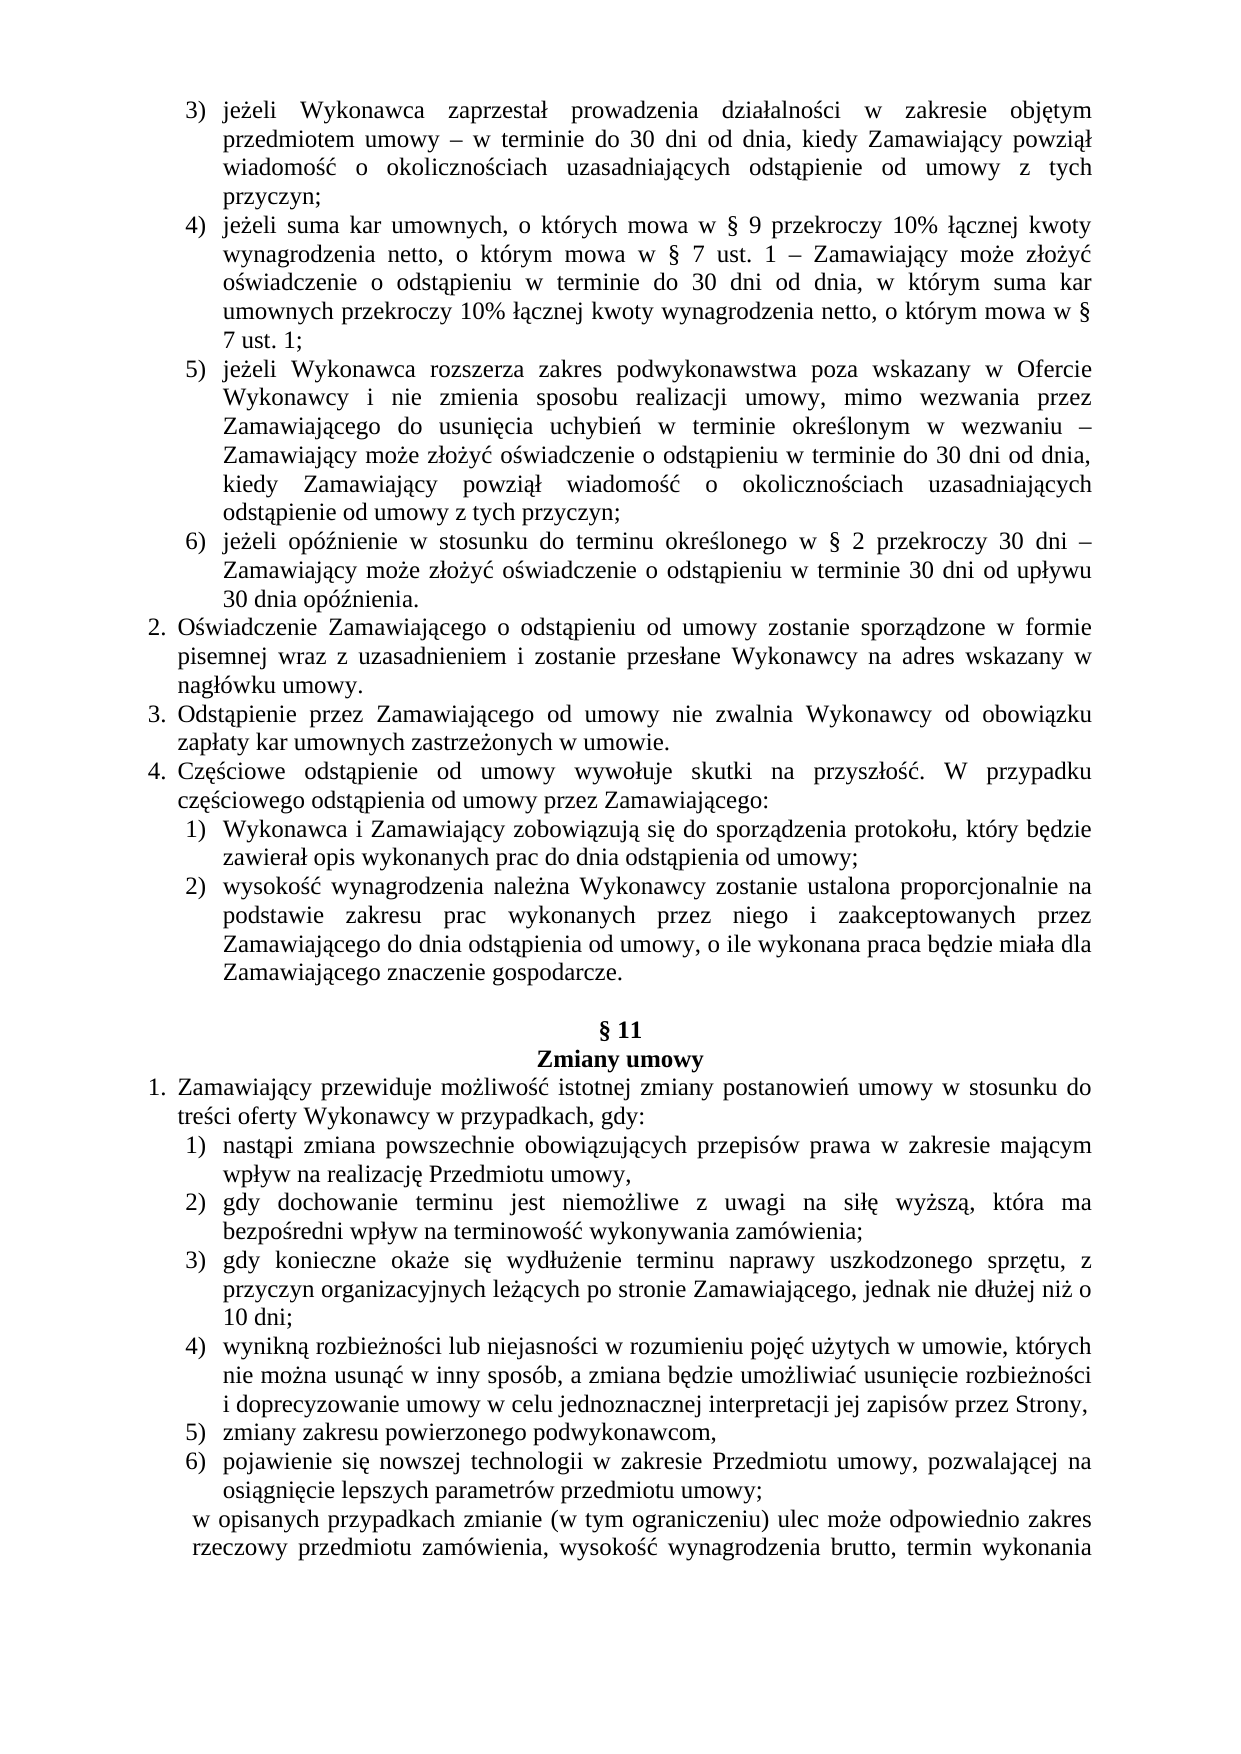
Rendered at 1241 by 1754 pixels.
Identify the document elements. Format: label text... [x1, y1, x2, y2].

list Zamawiający przewiduje możliwość istotnej zmiany postanowień umowy w stosunku do treści oferty Wykonawcy w przypadkach, gdy: [148, 1072, 1093, 1130]
list jeżeli Wykonawca rozszerza zakres podwykonawstwa poza wskazany w Ofercie Wykonawcy i nie zmienia sposobu realizacji umowy, mimo wezwania przez Zamawiającego do usunięcia uchybień w terminie określonym w wezwaniu – Zamawiający może złożyć oświadczenie o odstąpieniu w terminie do 30 dni od dnia, kiedy Zamawiający powziął wiadomość o okolicznościach uzasadniających odstąpienie od umowy z tych przyczyn; [185, 354, 1093, 526]
list wysokość wynagrodzenia należna Wykonawcy zostanie ustalona proporcjonalnie na podstawie zakresu prac wykonanych przez niego i zaakceptowanych przez Zamawiającego do dnia odstąpienia od umowy, o ile wykonana praca będzie miała dla Zamawiającego znaczenie gospodarcze. [185, 871, 1093, 986]
list nastąpi zmiana powszechnie obowiązujących przepisów prawa w zakresie mającym wpływ na realizację Przedmiotu umowy, [185, 1130, 1093, 1187]
list pojawienie się nowszej technologii w zakresie Przedmiotu umowy, pozwalającej na osiągnięcie lepszych parametrów przedmiotu umowy; [185, 1446, 1093, 1504]
list Oświadczenie Zamawiającego o odstąpieniu od umowy zostanie sporządzone w formie pisemnej wraz z uzasadnieniem i zostanie przesłane Wykonawcy na adres wskazany w nagłówku umowy. [148, 612, 1093, 699]
list Częściowe odstąpienie od umowy wywołuje skutki na przyszłość. W przypadku częściowego odstąpienia od umowy przez Zamawiającego: [148, 756, 1093, 814]
text Zmiany umowy [148, 1044, 1093, 1072]
text § 11 [148, 1015, 1093, 1044]
list gdy dochowanie terminu jest niemożliwe z uwagi na siłę wyższą, która ma bezpośredni wpływ na terminowość wykonywania zamówienia; [185, 1187, 1093, 1245]
list wynikną rozbieżności lub niejasności w rozumieniu pojęć użytych w umowie, których nie można usunąć w inny sposób, a zmiana będzie umożliwiać usunięcie rozbieżności i doprecyzowanie umowy w celu jednoznacznej interpretacji jej zapisów przez Strony, [185, 1331, 1093, 1417]
list Wykonawca i Zamawiający zobowiązują się do sporządzenia protokołu, który będzie zawierał opis wykonanych prac do dnia odstąpienia od umowy; [185, 814, 1093, 871]
list gdy konieczne okaże się wydłużenie terminu naprawy uszkodzonego sprzętu, z przyczyn organizacyjnych leżących po stronie Zamawiającego, jednak nie dłużej niż o 10 dni; [185, 1245, 1093, 1331]
list zmiany zakresu powierzonego podwykonawcom, [185, 1417, 1093, 1446]
list jeżeli Wykonawca zaprzestał prowadzenia działalności w zakresie objętym przedmiotem umowy – w terminie do 30 dni od dnia, kiedy Zamawiający powziął wiadomość o okolicznościach uzasadniających odstąpienie od umowy z tych przyczyn; [185, 95, 1093, 210]
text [192, 1504, 1093, 1561]
list Odstąpienie przez Zamawiającego od umowy nie zwalnia Wykonawcy od obowiązku zapłaty kar umownych zastrzeżonych w umowie. [148, 699, 1093, 756]
list jeżeli suma kar umownych, o których mowa w § 9 przekroczy 10% łącznej kwoty wynagrodzenia netto, o którym mowa w § 7 ust. 1 – Zamawiający może złożyć oświadczenie o odstąpieniu w terminie do 30 dni od dnia, w którym suma kar umownych przekroczy 10% łącznej kwoty wynagrodzenia netto, o którym mowa w § 7 ust. 1; [185, 210, 1093, 354]
list jeżeli opóźnienie w stosunku do terminu określonego w § 2 przekroczy 30 dni – Zamawiający może złożyć oświadczenie o odstąpieniu w terminie 30 dni od upływu 30 dnia opóźnienia. [185, 526, 1093, 612]
